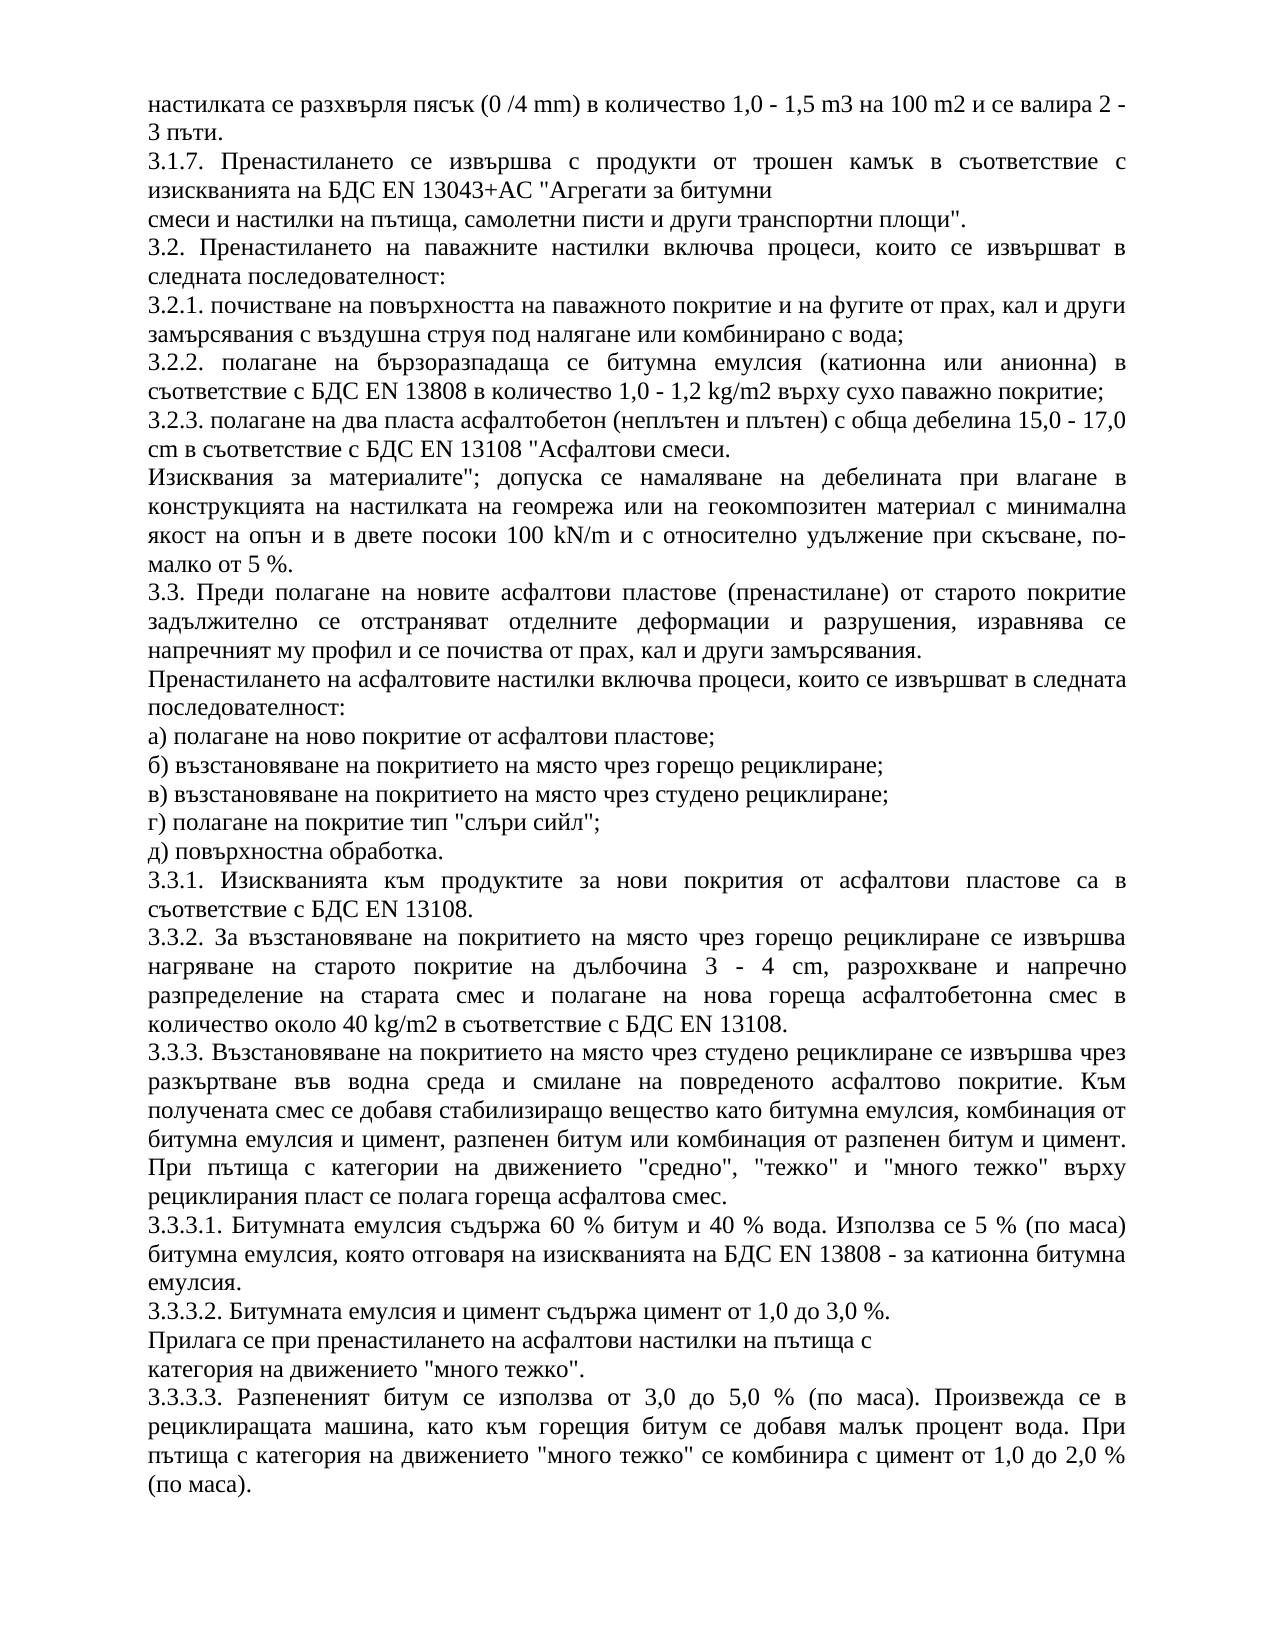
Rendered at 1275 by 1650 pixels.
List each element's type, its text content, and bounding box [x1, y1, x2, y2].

text г) полагане на покритие тип "слъри сийл"; [148, 807, 1127, 836]
text 3.2.2. полагане на бързоразпадаща се битумна емулсия (катионна или анионна) в съответствие с БДС EN 13808 в количество 1,0 - 1,2 kg/m2 върху сухо паважно покритие; [148, 347, 1127, 405]
text 3.3.1. Изискванията към продуктите за нови покрития от асфалтови пластове са в съответствие с БДС EN 13108. [148, 865, 1127, 922]
text д) повърхностна обработка. [148, 836, 1127, 865]
text 3.2.3. полагане на два пласта асфалтобетон (неплътен и плътен) с обща дебелина 15,0 - 17,0 cm в съответствие с БДС EN 13108 "Асфалтови смеси. [148, 405, 1127, 462]
text 3.1.7. Пренастилането се извършва с продукти от трошен камък в съответствие с изискванията на БДС EN 13043+АС "Агрегати за битумни [148, 146, 1127, 204]
text в) възстановяване на покритието на място чрез студено рециклиране; [148, 779, 1127, 807]
text смеси и настилки на пътища, самолетни писти и други транспортни площи". [148, 204, 1127, 232]
text 3.3.3.2. Битумната емулсия и цимент съдържа цимент от 1,0 до 3,0 %. [148, 1296, 1127, 1325]
text 3.3.2. За възстановяване на покритието на място чрез горещо рециклиране се извършва нагряване на старото покритие на дълбочина 3 - 4 cm, разрохкване и напречно разпределение на старата смес и полагане на нова гореща асфалтобетонна смес в количество около 40 kg/m2 в съответствие с БДС EN 13108. [148, 922, 1127, 1037]
text а) полагане на ново покритие от асфалтови пластове; [148, 721, 1127, 750]
text Пренастилането на асфалтовите настилки включва процеси, които се извършват в следната последователност: [148, 664, 1127, 721]
text Прилага се при пренастилането на асфалтови настилки на пътища с [148, 1325, 1127, 1354]
text 3.2. Пренастилането на паважните настилки включва процеси, които се извършват в следната последователност: [148, 232, 1127, 290]
text 3.3.3.3. Разпененият битум се използва от 3,0 до 5,0 % (по маса). Произвежда се в рециклиращата машина, като към горещия битум се добавя малък процент вода. При пътища с категория на движението "много тежко" се комбинира с цимент от 1,0 до 2,0 % (по маса). [148, 1382, 1127, 1497]
text 3.3.3. Възстановяване на покритието на място чрез студено рециклиране се извършва чрез разкъртване във водна среда и смилане на повреденото асфалтово покритие. Към получената смес се добавя стабилизиращо вещество като битумна емулсия, комбинация от битумна емулсия и цимент, разпенен битум или комбинация от разпенен битум и цимент. При пътища с категории на движението "средно", "тежко" и "много тежко" върху рециклирания пласт се полага гореща асфалтова смес. [148, 1037, 1127, 1210]
text б) възстановяване на покритието на място чрез горещо рециклиране; [148, 750, 1127, 779]
text 3.2.1. почистване на повърхността на паважното покритие и на фугите от прах, кал и други замърсявания с въздушна струя под налягане или комбинирано с вода; [148, 290, 1127, 347]
text Изисквания за материалите"; допуска се намаляване на дебелината при влагане в конструкцията на настилката на геомрежа или на геокомпозитен материал с минимална якост на опън и в двете посоки 100 kN/m и с относително удължение при скъсване, по-малко от 5 %. [148, 462, 1127, 577]
text 3.3. Преди полагане на новите асфалтови пластове (пренастилане) от старото покритие задължително се отстраняват отделните деформации и разрушения, изравнява се напречният му профил и се почиства от прах, кал и други замърсявания. [148, 577, 1127, 664]
text 3.3.3.1. Битумната емулсия съдържа 60 % битум и 40 % вода. Използва се 5 % (по маса) битумна емулсия, която отговаря на изискванията на БДС EN 13808 - за катионна битумна емулсия. [148, 1210, 1127, 1296]
text категория на движението "много тежко". [148, 1354, 1127, 1382]
text настилката се разхвърля пясък (0 /4 mm) в количество 1,0 - 1,5 m3 на 100 m2 и се валира 2 - 3 пъти. [148, 89, 1127, 146]
